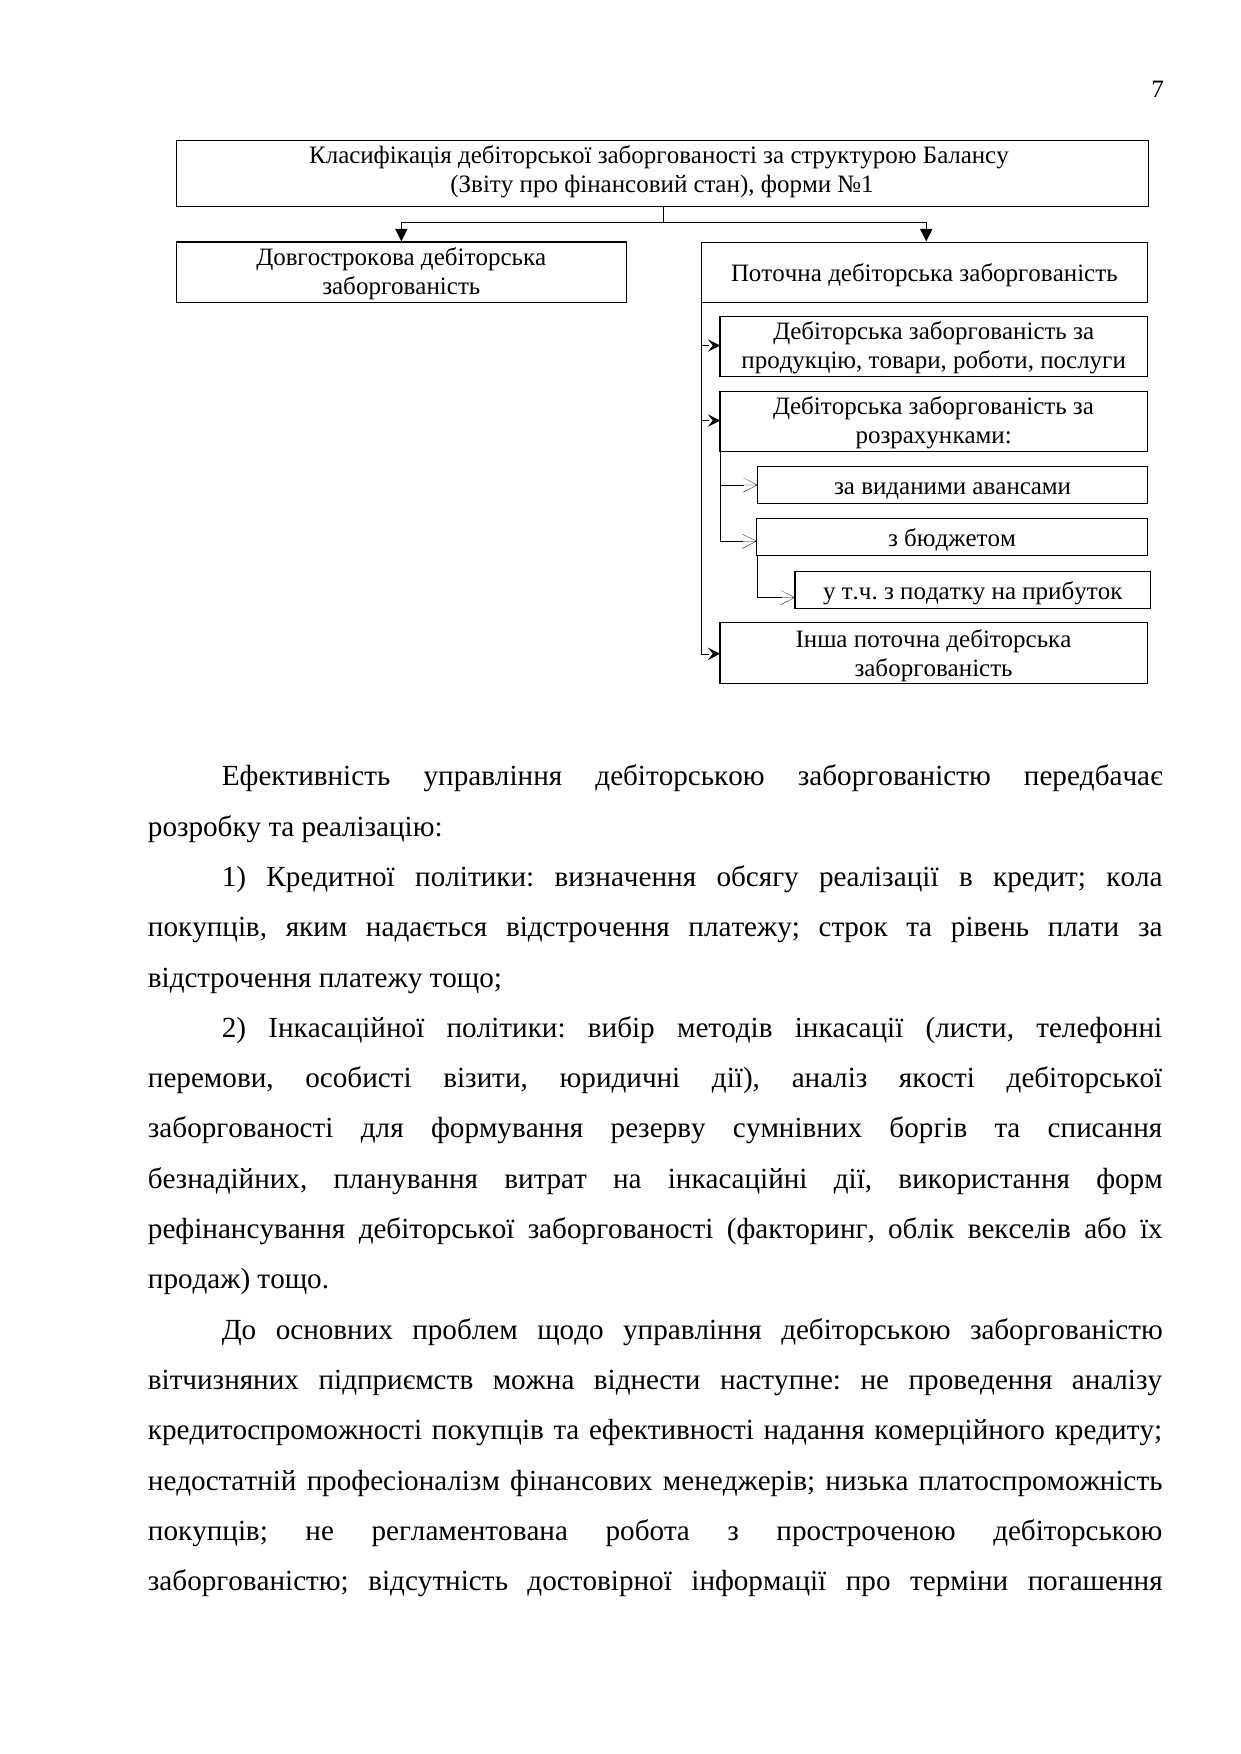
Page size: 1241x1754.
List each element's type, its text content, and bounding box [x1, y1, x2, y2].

text Ефективність управління дебіторською заборгованістю передбачає розробку та реалізацію: [148, 758, 1163, 842]
text 2) Інкасаційної політики: вибір методів інкасації (листи, телефонні перемови, особисті візити, юридичні дії), аналіз якості дебіторської заборгованості для формування резерву сумнівних боргів та списання безнадійних, планування витрат на інкасаційні дії, використання форм рефінансування дебіторської заборгованості (факторинг, облік векселів або їх продаж) тощо. [148, 1010, 1163, 1295]
text 1) Кредитної політики: визначення обсягу реалізації в кредит; кола покупців, яким надається відстрочення платежу; строк та рівень плати за відстрочення платежу тощо; [148, 859, 1163, 993]
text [148, 1312, 1163, 1597]
